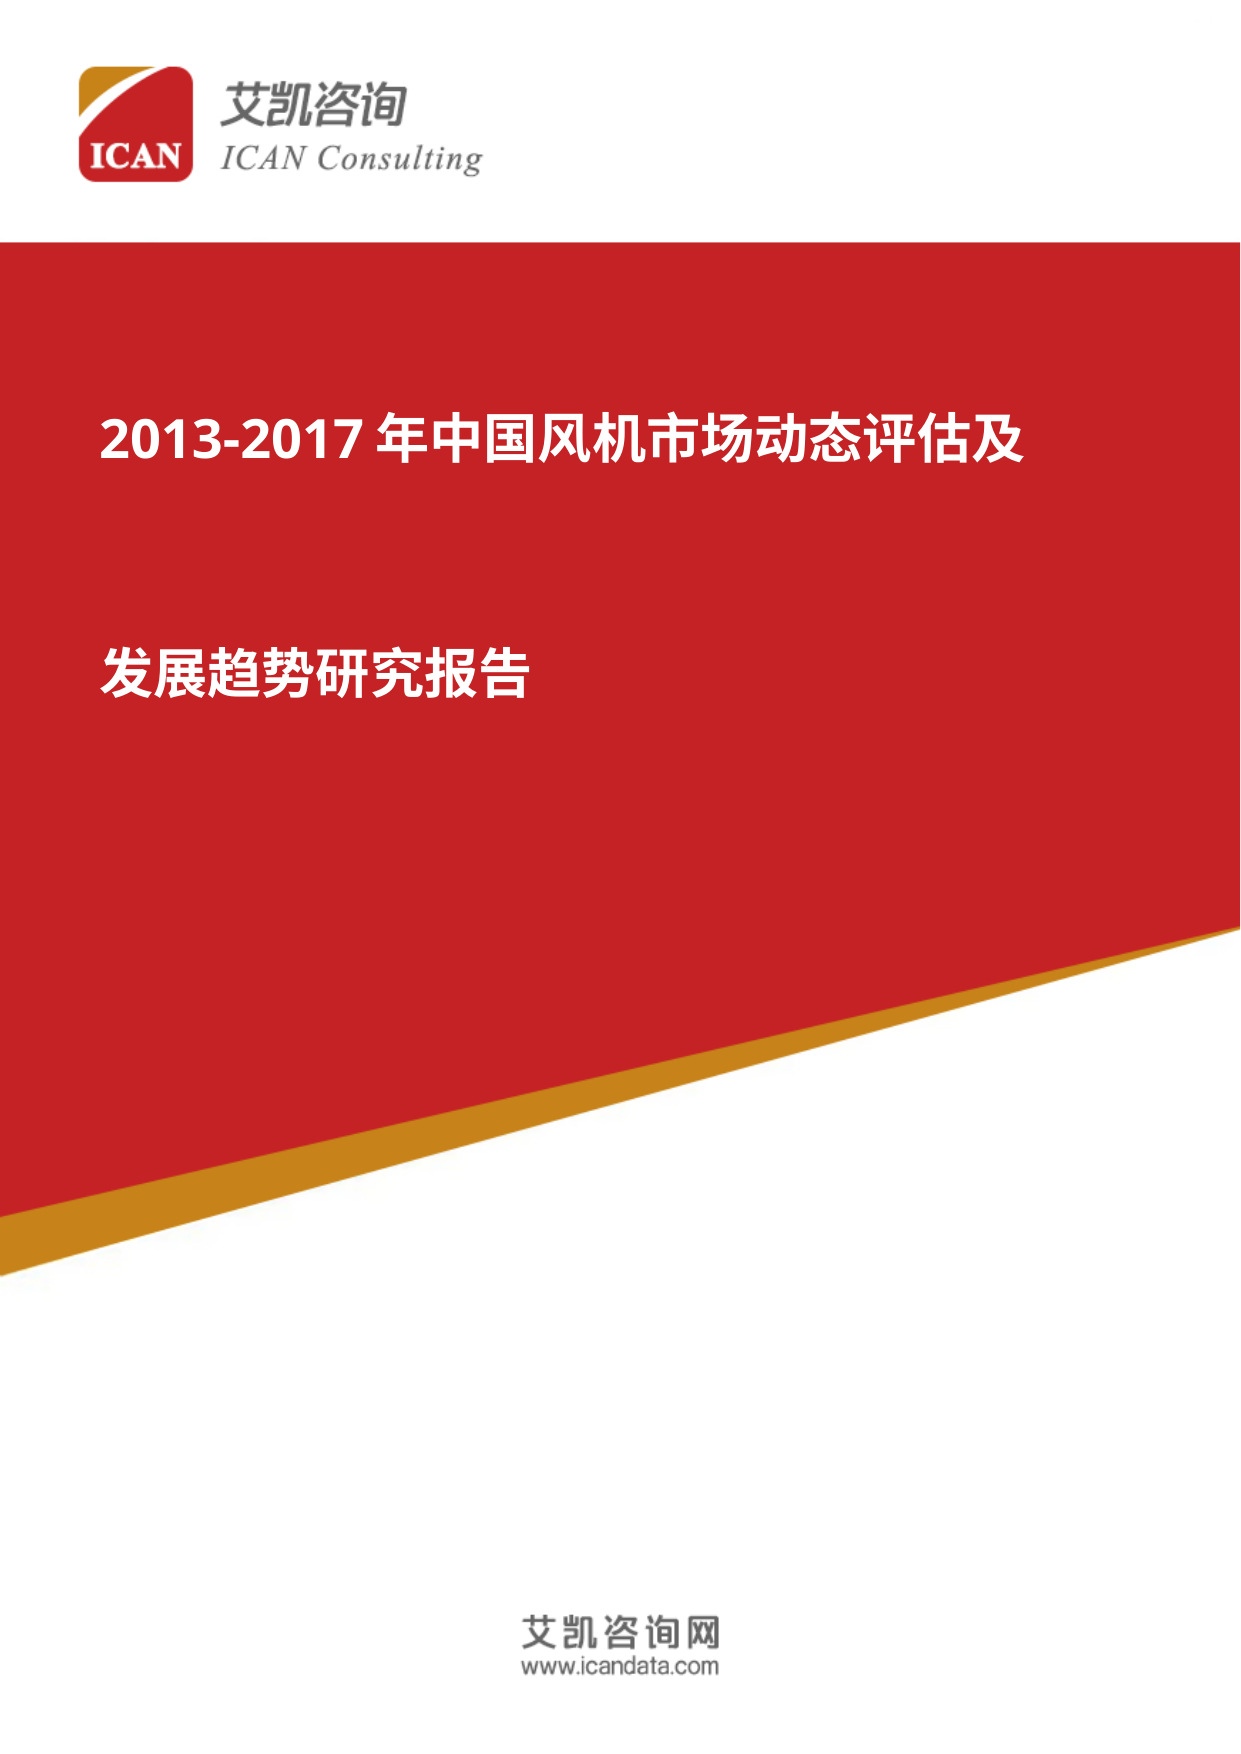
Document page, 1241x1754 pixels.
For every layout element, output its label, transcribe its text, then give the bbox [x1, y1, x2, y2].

subtitle 2013-2017年中国风机市场动态评估及发展趋势研究报告 [99, 386, 1053, 718]
picture [0, 5, 1241, 1754]
